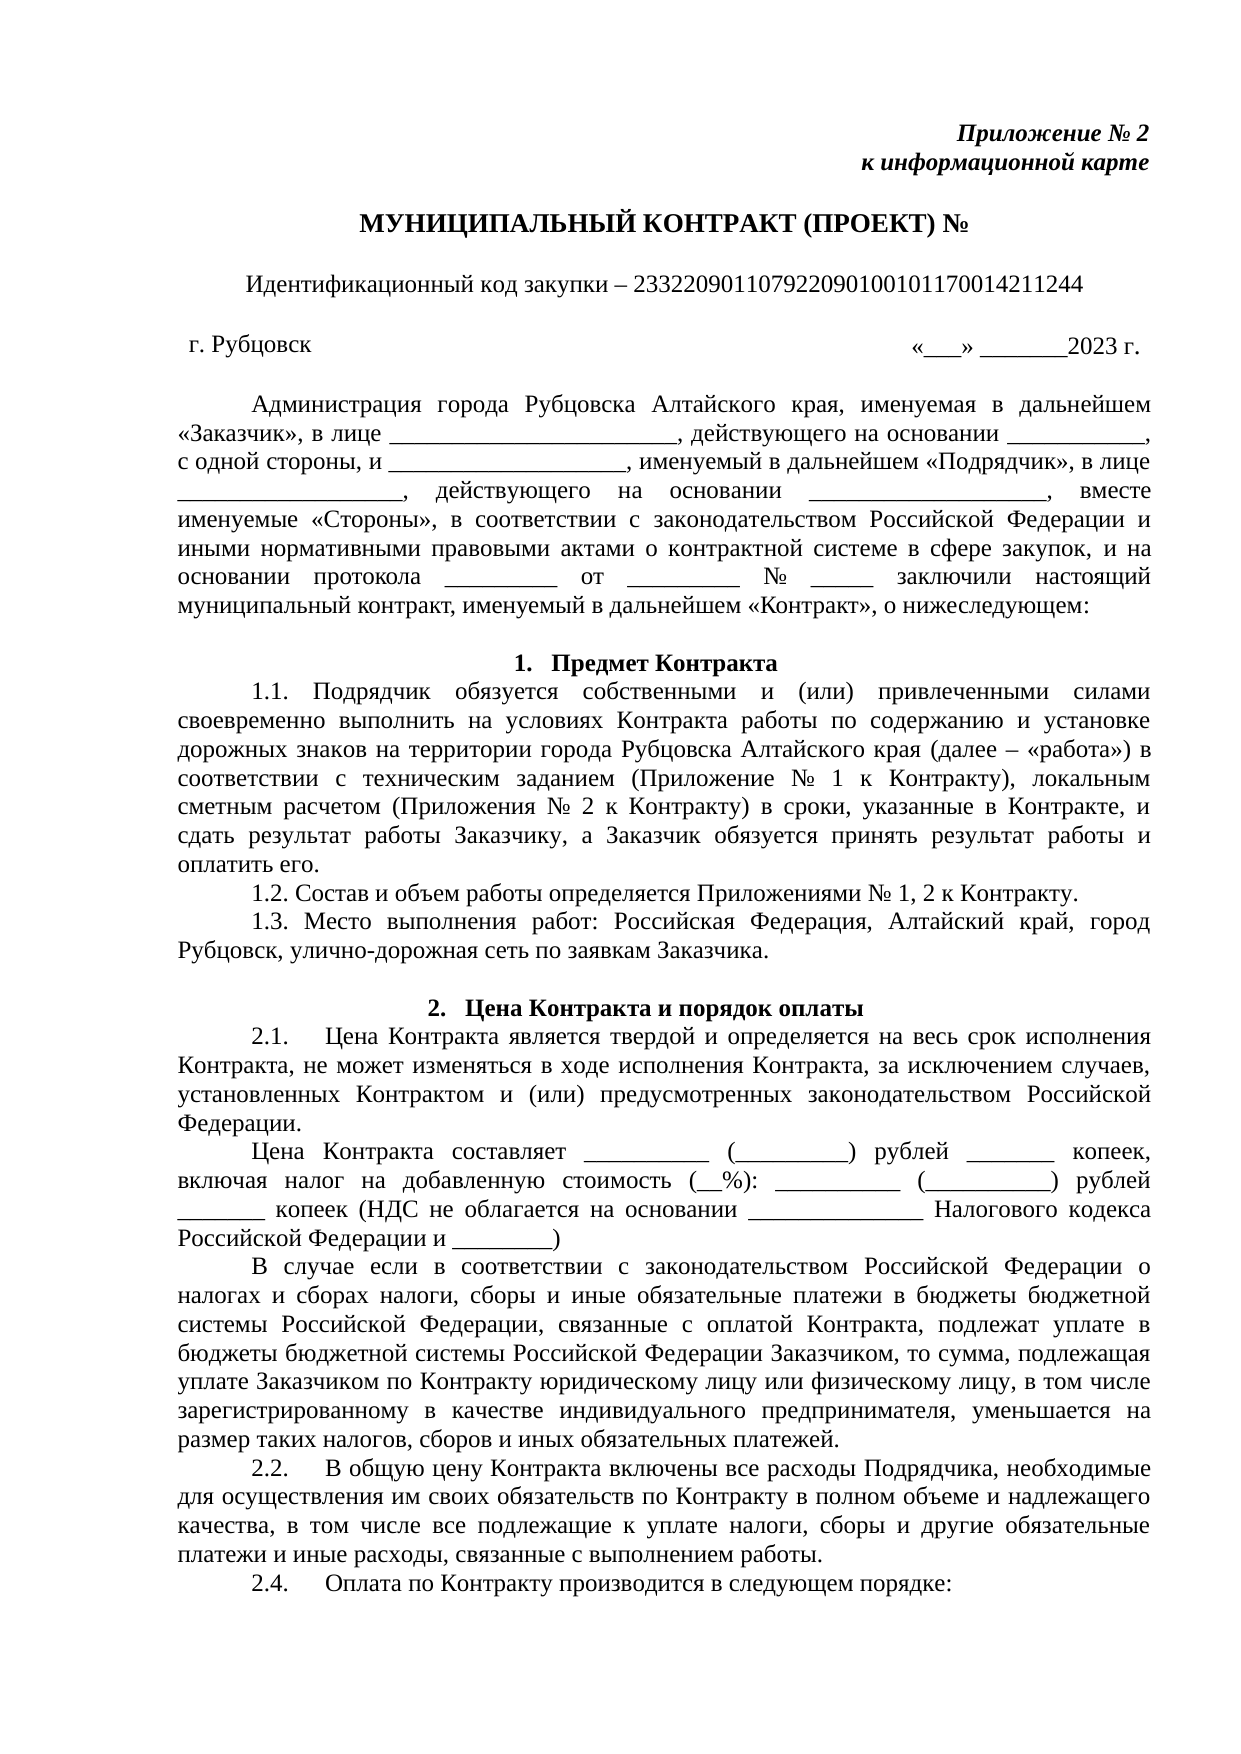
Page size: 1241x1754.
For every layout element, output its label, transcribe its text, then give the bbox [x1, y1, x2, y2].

text Приложение № 2 [177, 118, 1152, 147]
list Предмет Контракта [140, 648, 1152, 676]
text к информационной карте [177, 147, 1152, 176]
text 1.1. Подрядчик обязуется собственными и (или) привлеченными силами своевременно выполнить на условиях Контракта работы по содержанию и установке дорожных знаков на территории города Рубцовска Алтайского края (далее – «работа») в соответствии с техническим заданием (Приложение № 1 к Контракту), локальным сметным расчетом (Приложения № 2 к Контракту) в сроки, указанные в Контракте, и сдать результат работы Заказчику, а Заказчик обязуется принять результат работы и оплатить его. [177, 676, 1152, 878]
text 1.3. Место выполнения работ: Российская Федерация, Алтайский край, город Рубцовск, улично-дорожная сеть по заявкам Заказчика. [177, 906, 1152, 964]
table_header «___» _______2023 г. [664, 329, 1152, 360]
text 2.4. Оплата по Контракту производится в следующем порядке: [177, 1568, 1152, 1596]
text Администрация города Рубцовска Алтайского края, именуемая в дальнейшем «Заказчик», в лице _______________________, действующего на основании ___________, с одной стороны, и ___________________, именуемый в дальнейшем «Подрядчик», в лице __________________, действующего на основании ___________________, вместе именуемые «Стороны», в соответствии с законодательством Российской Федерации и иными нормативными правовыми актами о контрактной системе в сфере закупок, и на основании протокола _________ от _________ № _____ заключили настоящий муниципальный контракт, именуемый в дальнейшем «Контракт», о нижеследующем: [177, 389, 1152, 619]
table_header г. Рубцовск [177, 329, 663, 360]
text Идентификационный код закупки – 233220901107922090100101170014211244 [177, 269, 1152, 298]
text В случае если в соответствии с законодательством Российской Федерации о налогах и сборах налоги, сборы и иные обязательные платежи в бюджеты бюджетной системы Российской Федерации, связанные с оплатой Контракта, подлежат уплате в бюджеты бюджетной системы Российской Федерации Заказчиком, то сумма, подлежащая уплате Заказчиком по Контракту юридическому лицу или физическому лицу, в том числе зарегистрированному в качестве индивидуального предпринимателя, уменьшается на размер таких налогов, сборов и иных обязательных платежей. [177, 1251, 1152, 1453]
list Цена Контракта и порядок оплаты [140, 993, 1152, 1021]
text 2.2. В общую цену Контракта включены все расходы Подрядчика, необходимые для осуществления им своих обязательств по Контракту в полном объеме и надлежащего качества, в том числе все подлежащие к уплате налоги, сборы и другие обязательные платежи и иные расходы, связанные с выполнением работы. [177, 1453, 1152, 1568]
text 2.1. Цена Контракта является твердой и определяется на весь срок исполнения Контракта, не может изменяться в ходе исполнения Контракта, за исключением случаев, установленных Контрактом и (или) предусмотренных законодательством Российской Федерации. [177, 1021, 1152, 1136]
text Цена Контракта составляет __________ (_________) рублей _______ копеек, включая налог на добавленную стоимость (__%): __________ (__________) рублей _______ копеек (НДС не облагается на основании ______________ Налогового кодекса Российской Федерации и ________) [177, 1136, 1152, 1251]
text 1.2. Состав и объем работы определяется Приложениями № 1, 2 к Контракту. [177, 878, 1152, 906]
text МУНИЦИПАЛЬНЫЙ Контракт (ПРОЕКТ) № [177, 207, 1152, 238]
